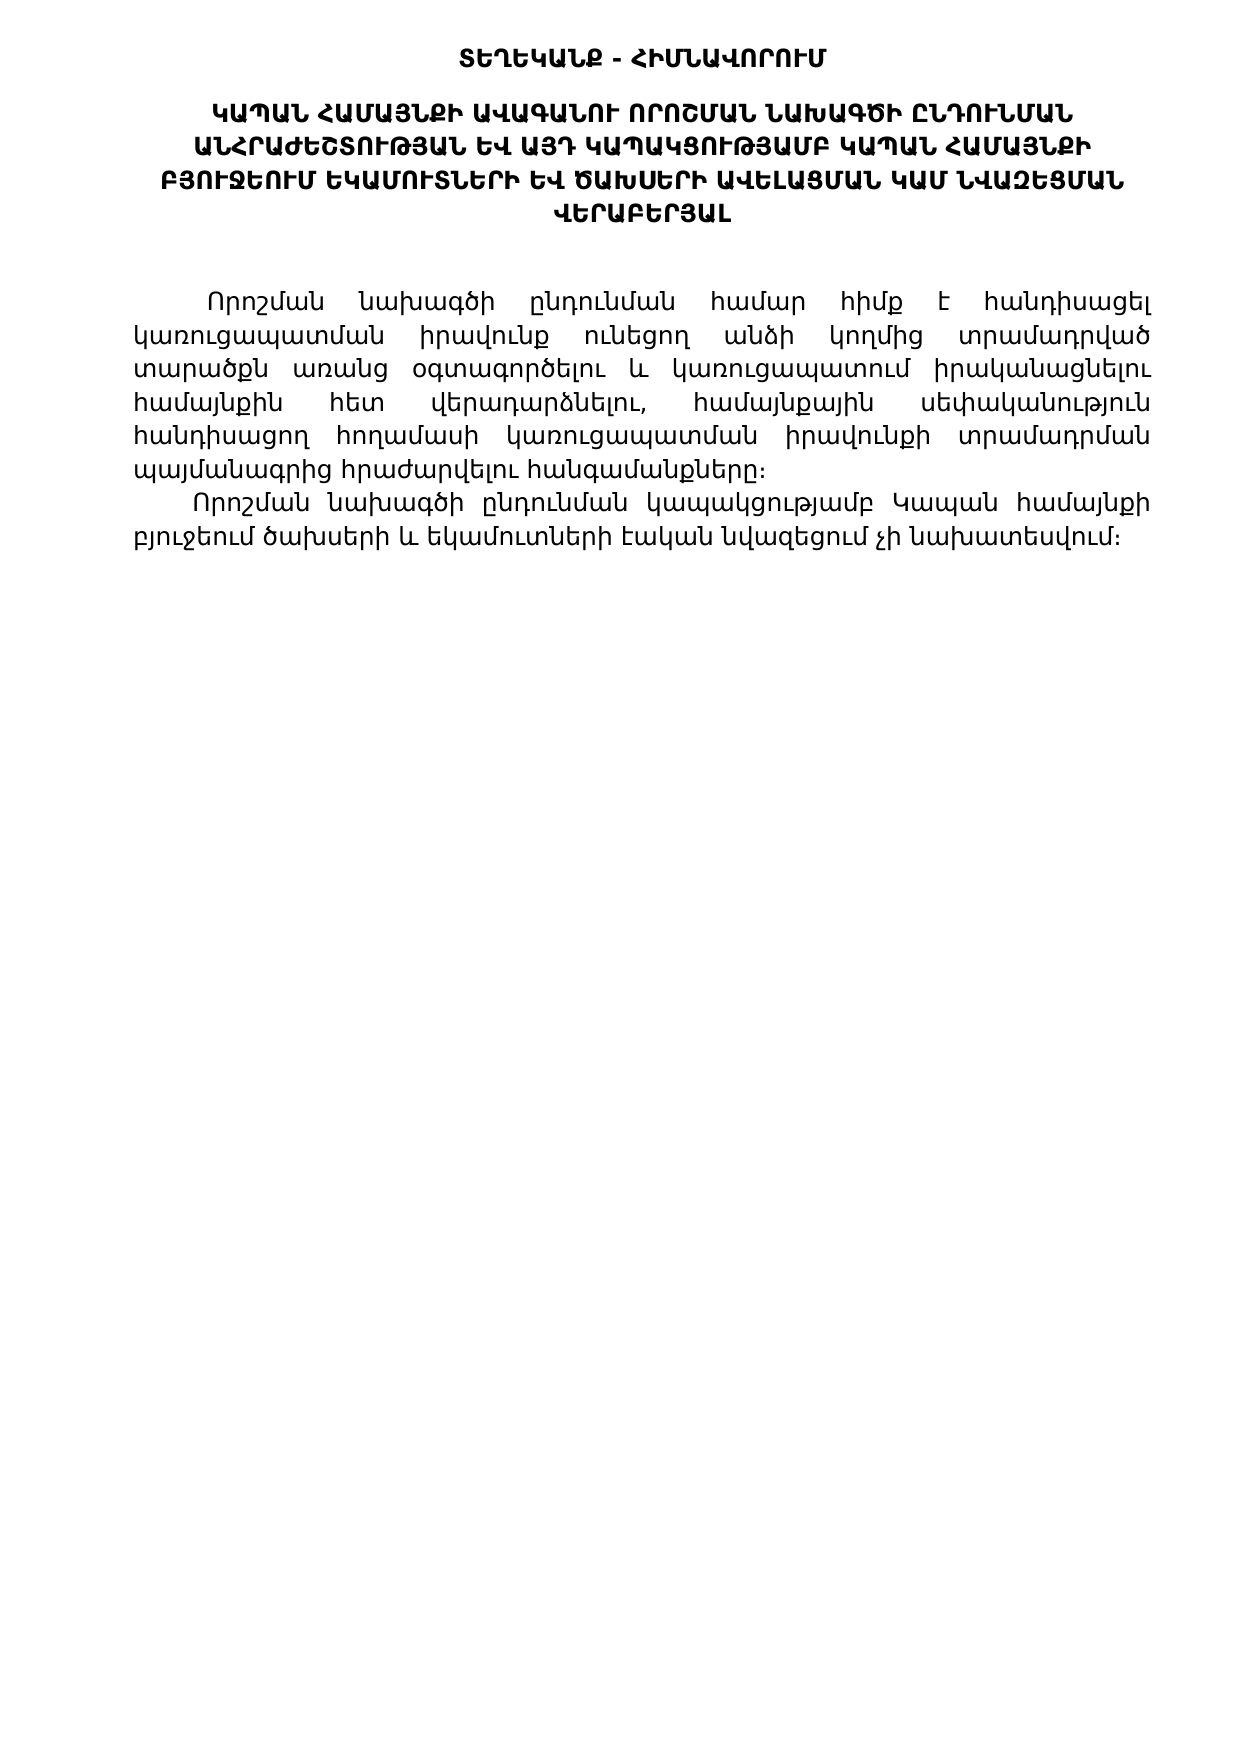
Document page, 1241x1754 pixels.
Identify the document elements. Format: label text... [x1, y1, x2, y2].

text Որոշման նախագծի ընդունման համար հիմք է հանդիսացել կառուցապատման իրավունք ունեցող անձի կողմից տրամադրված տարածքն առանց օգտագործելու և կառուցապատում իրականացնելու համայնքին հետ վերադարձնելու, համայնքային սեփականություն հանդիսացող հողամասի կառուցապատման իրավունքի տրամադրման պայմանագրից հրաժարվելու հանգամանքները։ [133, 287, 1152, 484]
text ԿԱՊԱՆ ՀԱՄԱՅՆՔԻ ԱՎԱԳԱՆՈՒ ՈՐՈՇՄԱՆ ՆԱԽԱԳԾԻ ԸՆԴՈՒՆՄԱՆ ԱՆՀՐԱԺԵՇՏՈՒԹՅԱՆ ԵՎ ԱՅԴ ԿԱՊԱԿՑՈՒԹՅԱՄԲ ԿԱՊԱՆ ՀԱՄԱՅՆՔԻ ԲՅՈՒՋԵՈՒՄ ԵԿԱՄՈՒՏՆԵՐԻ ԵՎ ԾԱԽՍԵՐԻ ԱՎԵԼԱՑՄԱՆ ԿԱՄ ՆՎԱԶԵՑՄԱՆ ՎԵՐԱԲԵՐՅԱԼ [133, 99, 1152, 228]
text Որոշման նախագծի ընդունման կապակցությամբ Կապան համայնքի բյուջեում ծախսերի և եկամուտների էական նվազեցում չի նախատեսվում։ [133, 488, 1152, 551]
text ՏԵՂԵԿԱՆՔ - ՀԻՄՆԱՎՈՐՈՒՄ [133, 44, 1152, 73]
